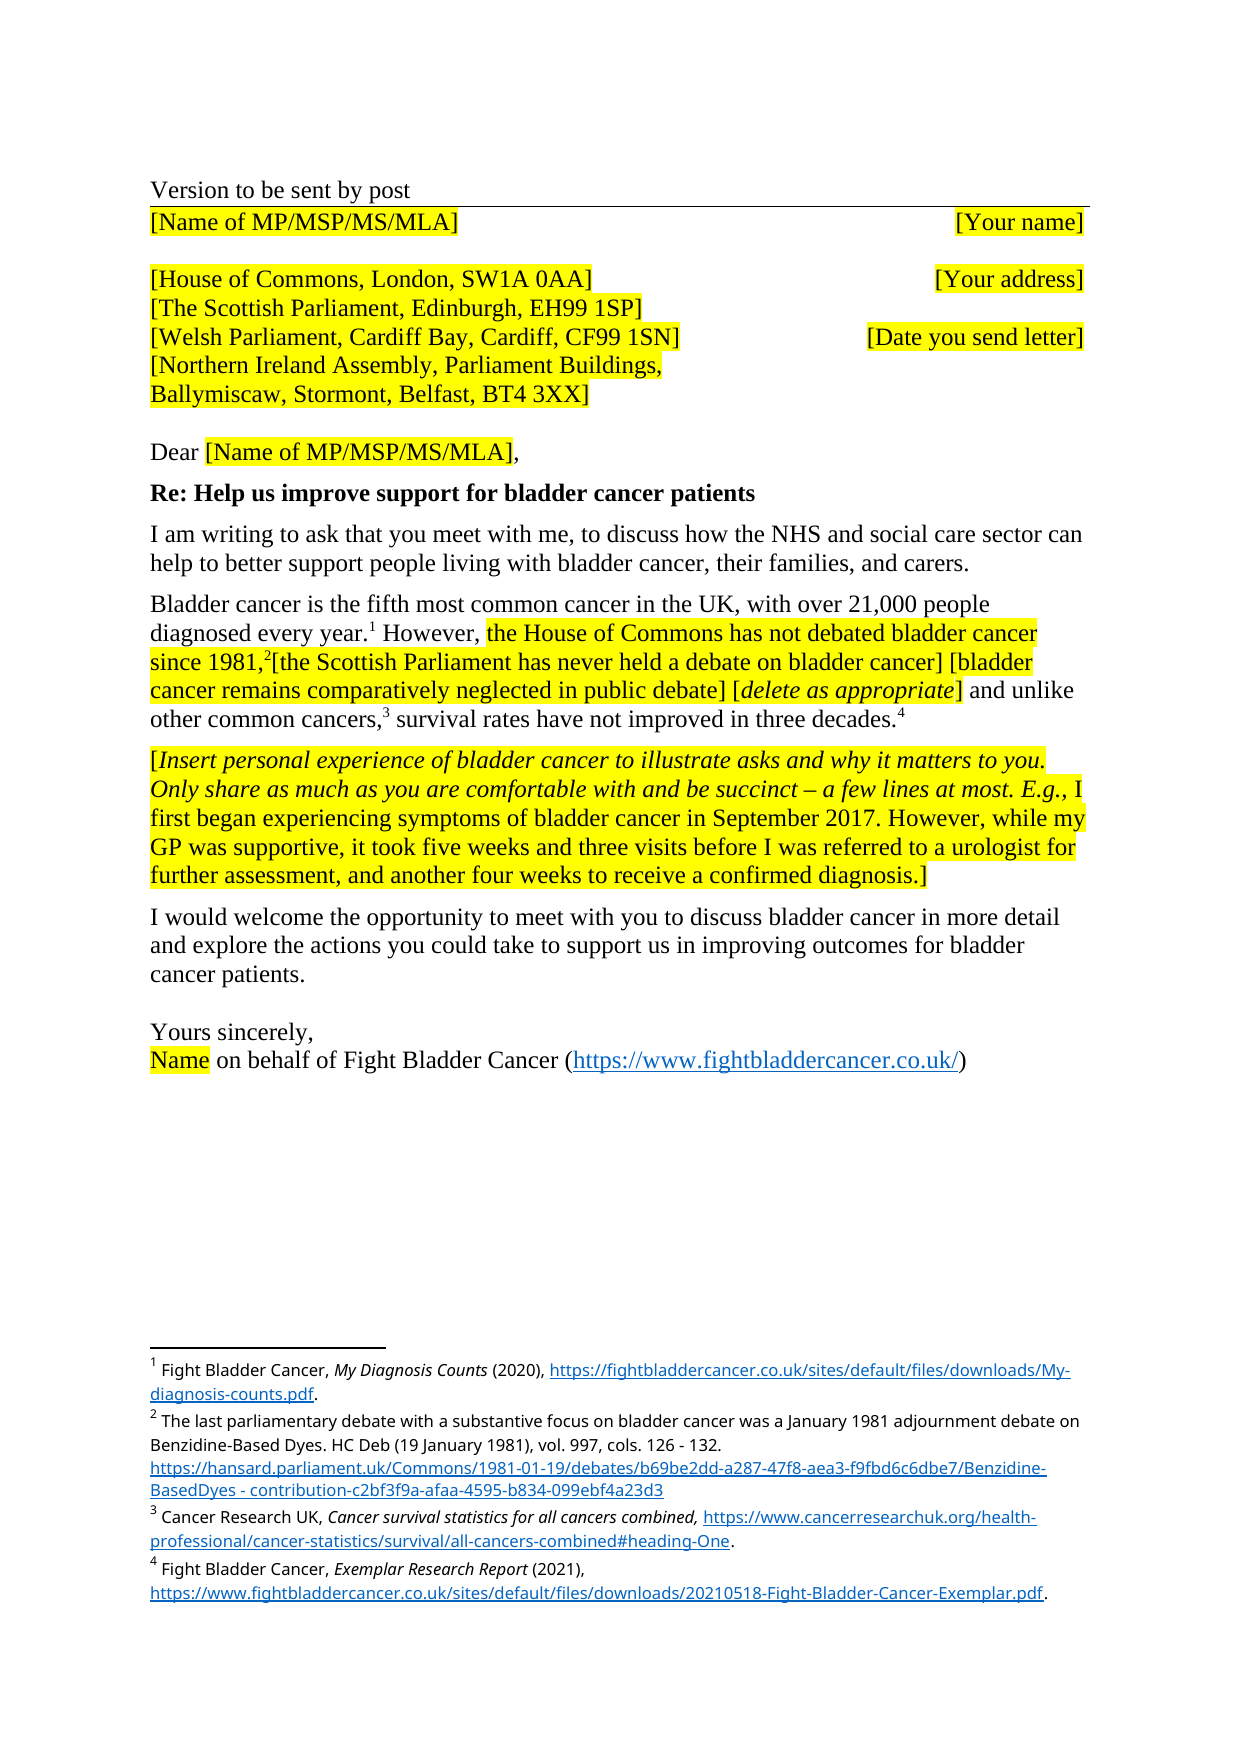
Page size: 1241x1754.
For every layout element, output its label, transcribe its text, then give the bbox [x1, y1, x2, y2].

text Dear [Name of MP/MSP/MS/MLA], [150, 408, 1090, 466]
table_header [Name of MP/MSP/MS/MLA] [House of Commons, London, SW1A 0AA] [The Scottish Parliament, Edinburgh, EH99 1SP] [Welsh Parliament, Cardiff Bay, Cardiff, CF99 1SN] [Northern Ireland Assembly, Parliament Buildings, Ballymiscaw, Stormont, Belfast, BT4 3XX] [150, 207, 667, 322]
text I would welcome the opportunity to meet with you to discuss bladder cancer in more detail and explore the actions you could take to support us in improving outcomes for bladder cancer patients. Yours sincerely, Name on behalf of Fight Bladder Cancer (https://www.fightbladdercancer.co.uk/) [150, 902, 1090, 1074]
subtitle Version to be sent by post [150, 175, 1090, 206]
table_header [Your name] [Your address] [Date you send letter] [667, 207, 1095, 408]
text Bladder cancer is the fifth most common cancer in the UK, with over 21,000 people diagnosed every year. However, the House of Commons has not debated bladder cancer since 1981,[the Scottish Parliament has never held a debate on bladder cancer] [bladder cancer remains comparatively neglected in public debate] [delete as appropriate] and unlike other common cancers, survival rates have not improved in three decades. [150, 589, 1090, 733]
text Re: Help us improve support for bladder cancer patients [150, 478, 1090, 507]
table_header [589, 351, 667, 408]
text I am writing to ask that you meet with me, to discuss how the NHS and social care sector can help to better support people living with bladder cancer, their families, and carers. [150, 519, 1090, 577]
